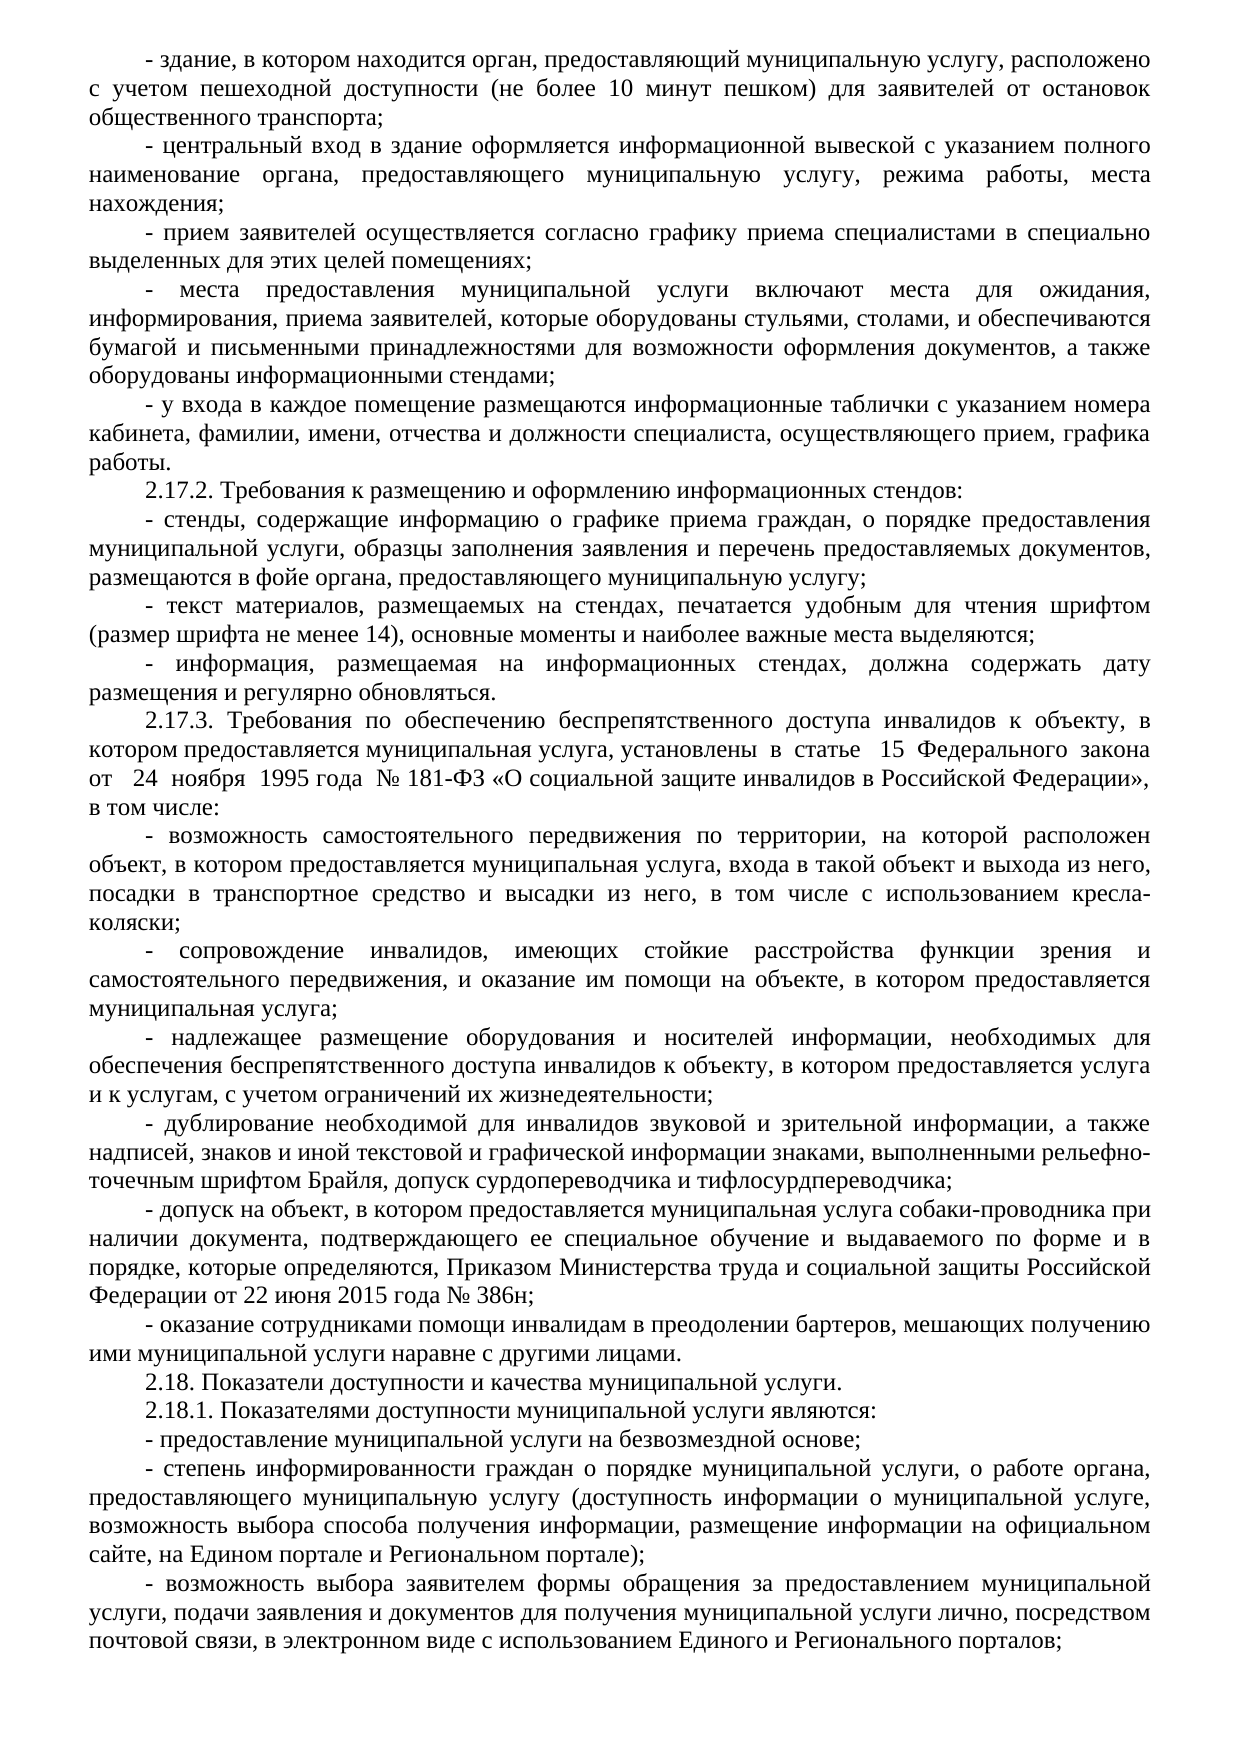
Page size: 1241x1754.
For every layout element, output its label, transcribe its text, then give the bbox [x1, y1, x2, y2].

text 2.18.1. Показателями доступности муниципальной услуги являются: [89, 1396, 1152, 1424]
text - текст материалов, размещаемых на стендах, печатается удобным для чтения шрифтом (размер шрифта не менее 14), основные моменты и наиболее важные места выделяются; [89, 591, 1152, 648]
text - здание, в котором находится орган, предоставляющий муниципальную услугу, расположено с учетом пешеходной доступности (не более 10 минут пешком) для заявителей от остановок общественного транспорта; [89, 44, 1152, 131]
text - допуск на объект, в котором предоставляется муниципальная услуга собаки-проводника при наличии документа, подтверждающего ее специальное обучение и выдаваемого по форме и в порядке, которые определяются, Приказом Министерства труда и социальной защиты Российской Федерации от 22 июня 2015 года № 386н; [89, 1194, 1152, 1309]
text - возможность самостоятельного передвижения по территории, на которой расположен объект, в котором предоставляется муниципальная услуга, входа в такой объект и выхода из него, посадки в транспортное средство и высадки из него, в том числе с использованием кресла-коляски; [89, 821, 1152, 936]
text - у входа в каждое помещение размещаются информационные таблички с указанием номера кабинета, фамилии, имени, отчества и должности специалиста, осуществляющего прием, графика работы. [89, 389, 1152, 476]
text 2.17.3. Требования по обеспечению беспрепятственного доступа инвалидов к объекту, в котором предоставляется муниципальная услуга, установлены в статье 15 Федерального закона от 24 ноября 1995 года № 181-ФЗ «О социальной защите инвалидов в Российской Федерации», в том числе: [89, 706, 1152, 821]
text - степень информированности граждан о порядке муниципальной услуги, о работе органа, предоставляющего муниципальную услугу (доступность информации о муниципальной услуге, возможность выбора способа получения информации, размещение информации на официальном сайте, на Едином портале и Региональном портале); [89, 1453, 1152, 1568]
text 2.17.2. Требования к размещению и оформлению информационных стендов: [89, 476, 1152, 504]
text - дублирование необходимой для инвалидов звуковой и зрительной информации, а также надписей, знаков и иной текстовой и графической информации знаками, выполненными рельефно-точечным шрифтом Брайля, допуск сурдопереводчика и тифлосурдпереводчика; [89, 1108, 1152, 1194]
text - центральный вход в здание оформляется информационной вывеской с указанием полного наименование органа, предоставляющего муниципальную услугу, режима работы, места нахождения; [89, 131, 1152, 217]
text - возможность выбора заявителем формы обращения за предоставлением муниципальной услуги, подачи заявления и документов для получения муниципальной услуги лично, посредством почтовой связи, в электронном виде с использованием Единого и Регионального порталов; [89, 1568, 1152, 1654]
text - надлежащее размещение оборудования и носителей информации, необходимых для обеспечения беспрепятственного доступа инвалидов к объекту, в котором предоставляется услуга и к услугам, с учетом ограничений их жизнедеятельности; [89, 1022, 1152, 1108]
text - прием заявителей осуществляется согласно графику приема специалистами в специально выделенных для этих целей помещениях; [89, 217, 1152, 274]
text 2.18. Показатели доступности и качества муниципальной услуги. [89, 1367, 1152, 1396]
text - информация, размещаемая на информационных стендах, должна содержать дату размещения и регулярно обновляться. [89, 648, 1152, 706]
text - стенды, содержащие информацию о графике приема граждан, о порядке предоставления муниципальной услуги, образцы заполнения заявления и перечень предоставляемых документов, размещаются в фойе органа, предоставляющего муниципальную услугу; [89, 504, 1152, 591]
text - оказание сотрудниками помощи инвалидам в преодолении бартеров, мешающих получению ими муниципальной услуги наравне с другими лицами. [89, 1309, 1152, 1367]
text - сопровождение инвалидов, имеющих стойкие расстройства функции зрения и самостоятельного передвижения, и оказание им помощи на объекте, в котором предоставляется муниципальная услуга; [89, 936, 1152, 1022]
text - предоставление муниципальной услуги на безвозмездной основе; [89, 1424, 1152, 1453]
text - места предоставления муниципальной услуги включают места для ожидания, информирования, приема заявителей, которые оборудованы стульями, столами, и обеспечиваются бумагой и письменными принадлежностями для возможности оформления документов, а также оборудованы информационными стендами; [89, 274, 1152, 389]
